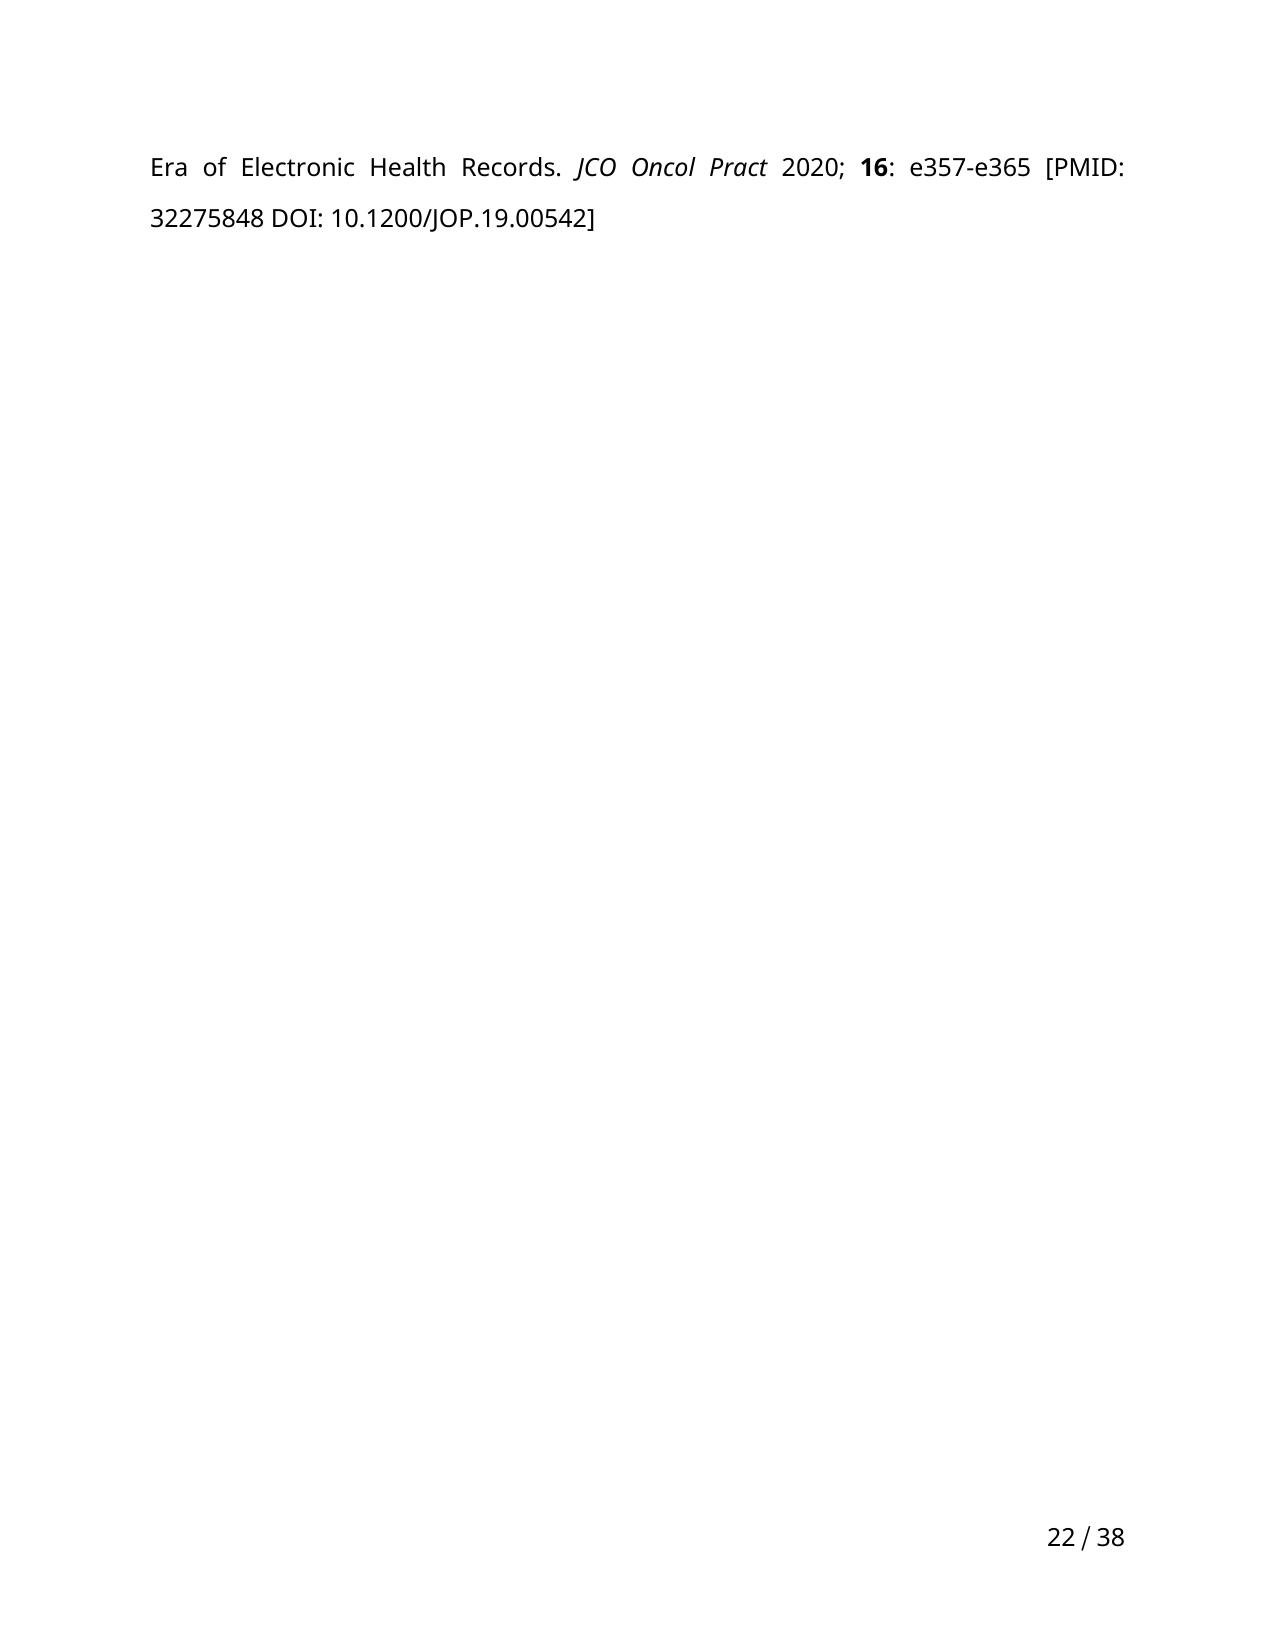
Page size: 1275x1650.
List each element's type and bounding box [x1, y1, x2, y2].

text [150, 150, 1125, 235]
